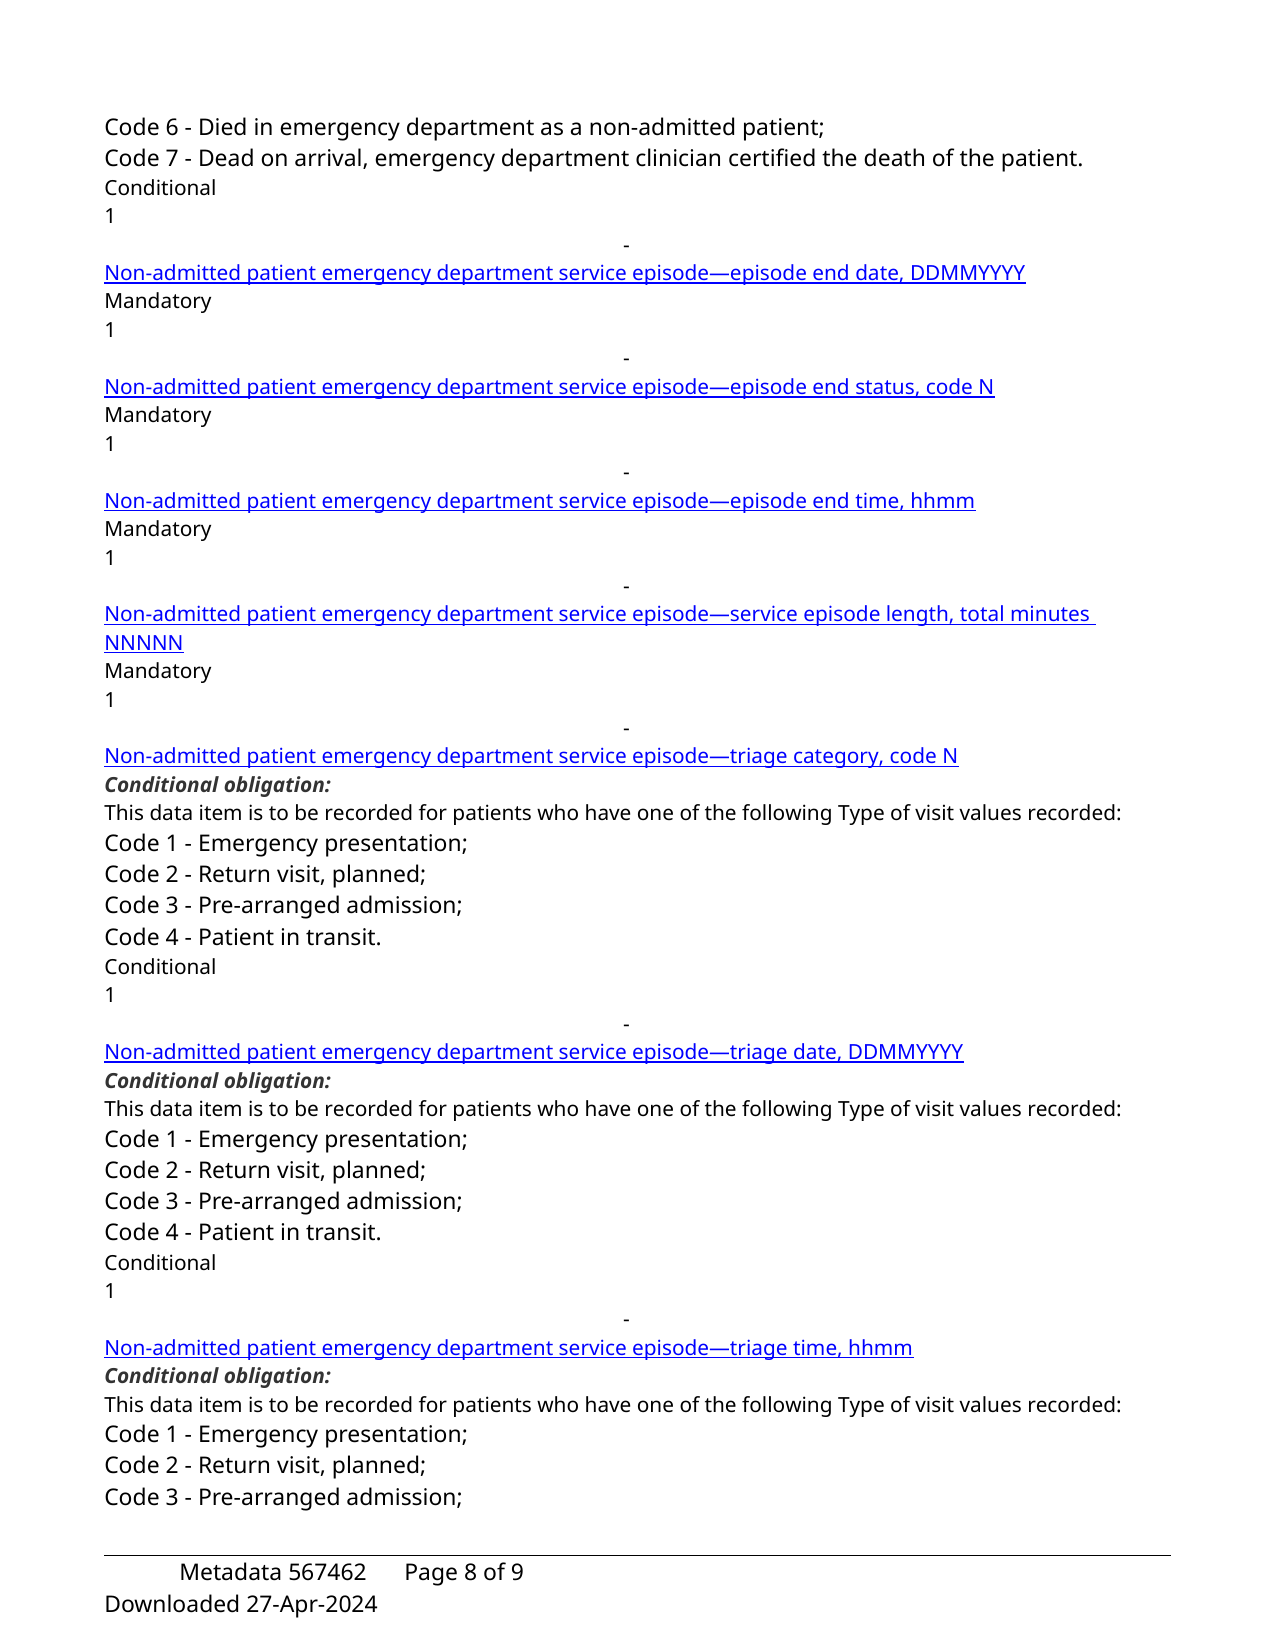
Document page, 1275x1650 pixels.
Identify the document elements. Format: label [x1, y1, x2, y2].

table_cell [93, 110, 1159, 1512]
